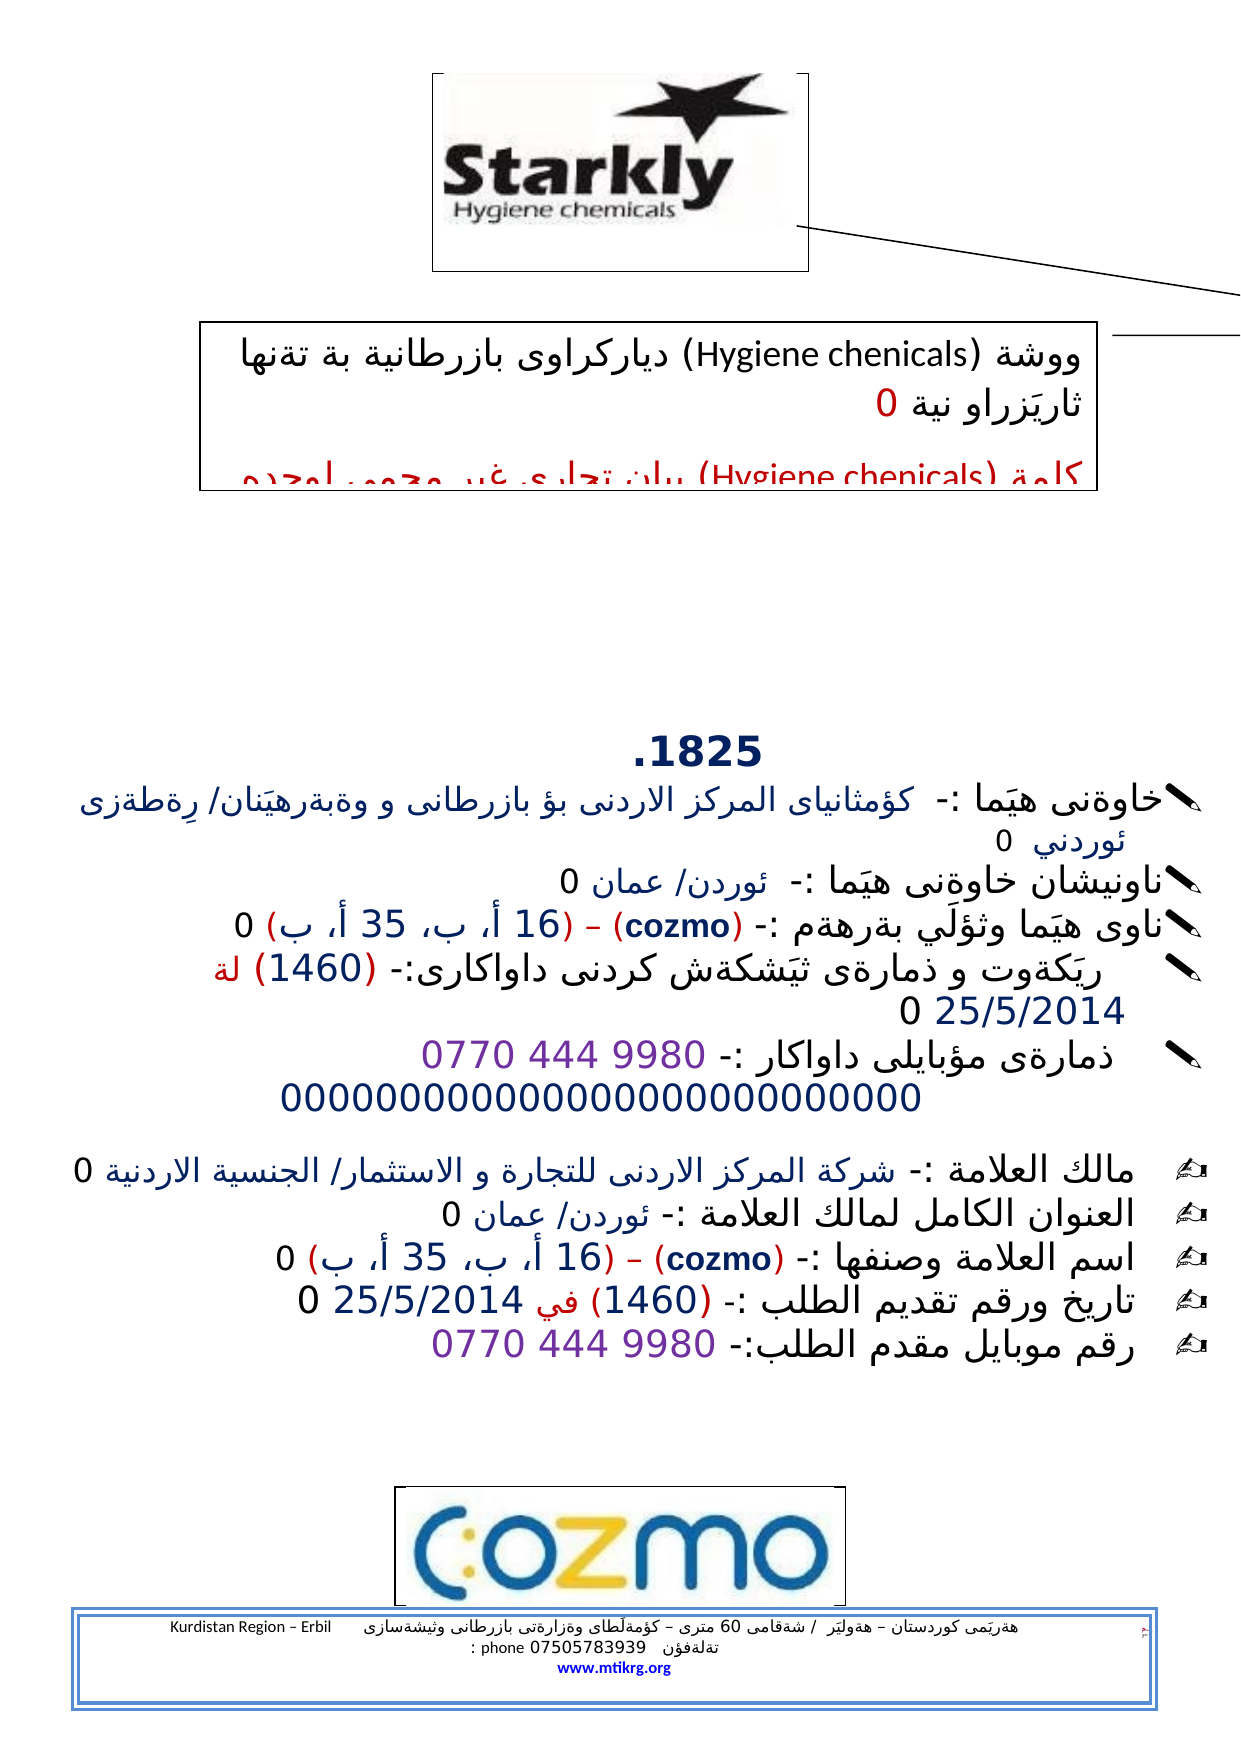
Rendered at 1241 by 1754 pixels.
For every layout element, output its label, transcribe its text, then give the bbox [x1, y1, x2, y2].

list العنوان الكامل لمالك العلامة :- ئوردن/ عمان 0 [29, 1192, 1173, 1235]
list مالك العلامة :- شركة المركز الاردنى للتجارة و الاستثمار/ الجنسية الاردنية 0 [29, 1148, 1173, 1192]
picture [1142, 1619, 1149, 1641]
list تاريخ ورقم تقديم الطلب :- (1460) في 25/5/2014 0 [29, 1279, 1173, 1323]
table_header [433, 74, 443, 271]
table_header [835, 1488, 845, 1605]
list خاوةنى هيَما :- كؤمثانياى المركز الاردنى بؤ بازرطانى و وةبةرهيَنان/ رِةطةزى ئوردني 0 [29, 776, 1164, 859]
picture [406, 1487, 835, 1606]
table_header [396, 1488, 406, 1605]
list ناوى هيَما وثؤلَي بةرهةم :- (cozmo) – (16 أ، ب، 35 أ، ب) 0 [29, 902, 1164, 946]
list ريَكةوت و ذمارةى ثيَشكةش كردنى داواكارى:- (1460) لة 25/5/2014 0 [29, 946, 1164, 1033]
list ذمارةى مؤبايلى داواكار :- 9980 444 0770 [29, 1033, 1164, 1077]
picture [443, 73, 797, 271]
list رقم موبايل مقدم الطلب:- 9980 444 0770 [29, 1323, 1173, 1366]
text 000000000000000000000000000 [29, 1077, 1173, 1121]
table_header [797, 74, 808, 271]
list ناونيشان خاوةنى هيَما :- ئوردن/ عمان 0 [29, 859, 1164, 902]
list اسم العلامة وصنفها :- (cozmo) – (16 أ، ب، 35 أ، ب) 0 [29, 1235, 1173, 1279]
